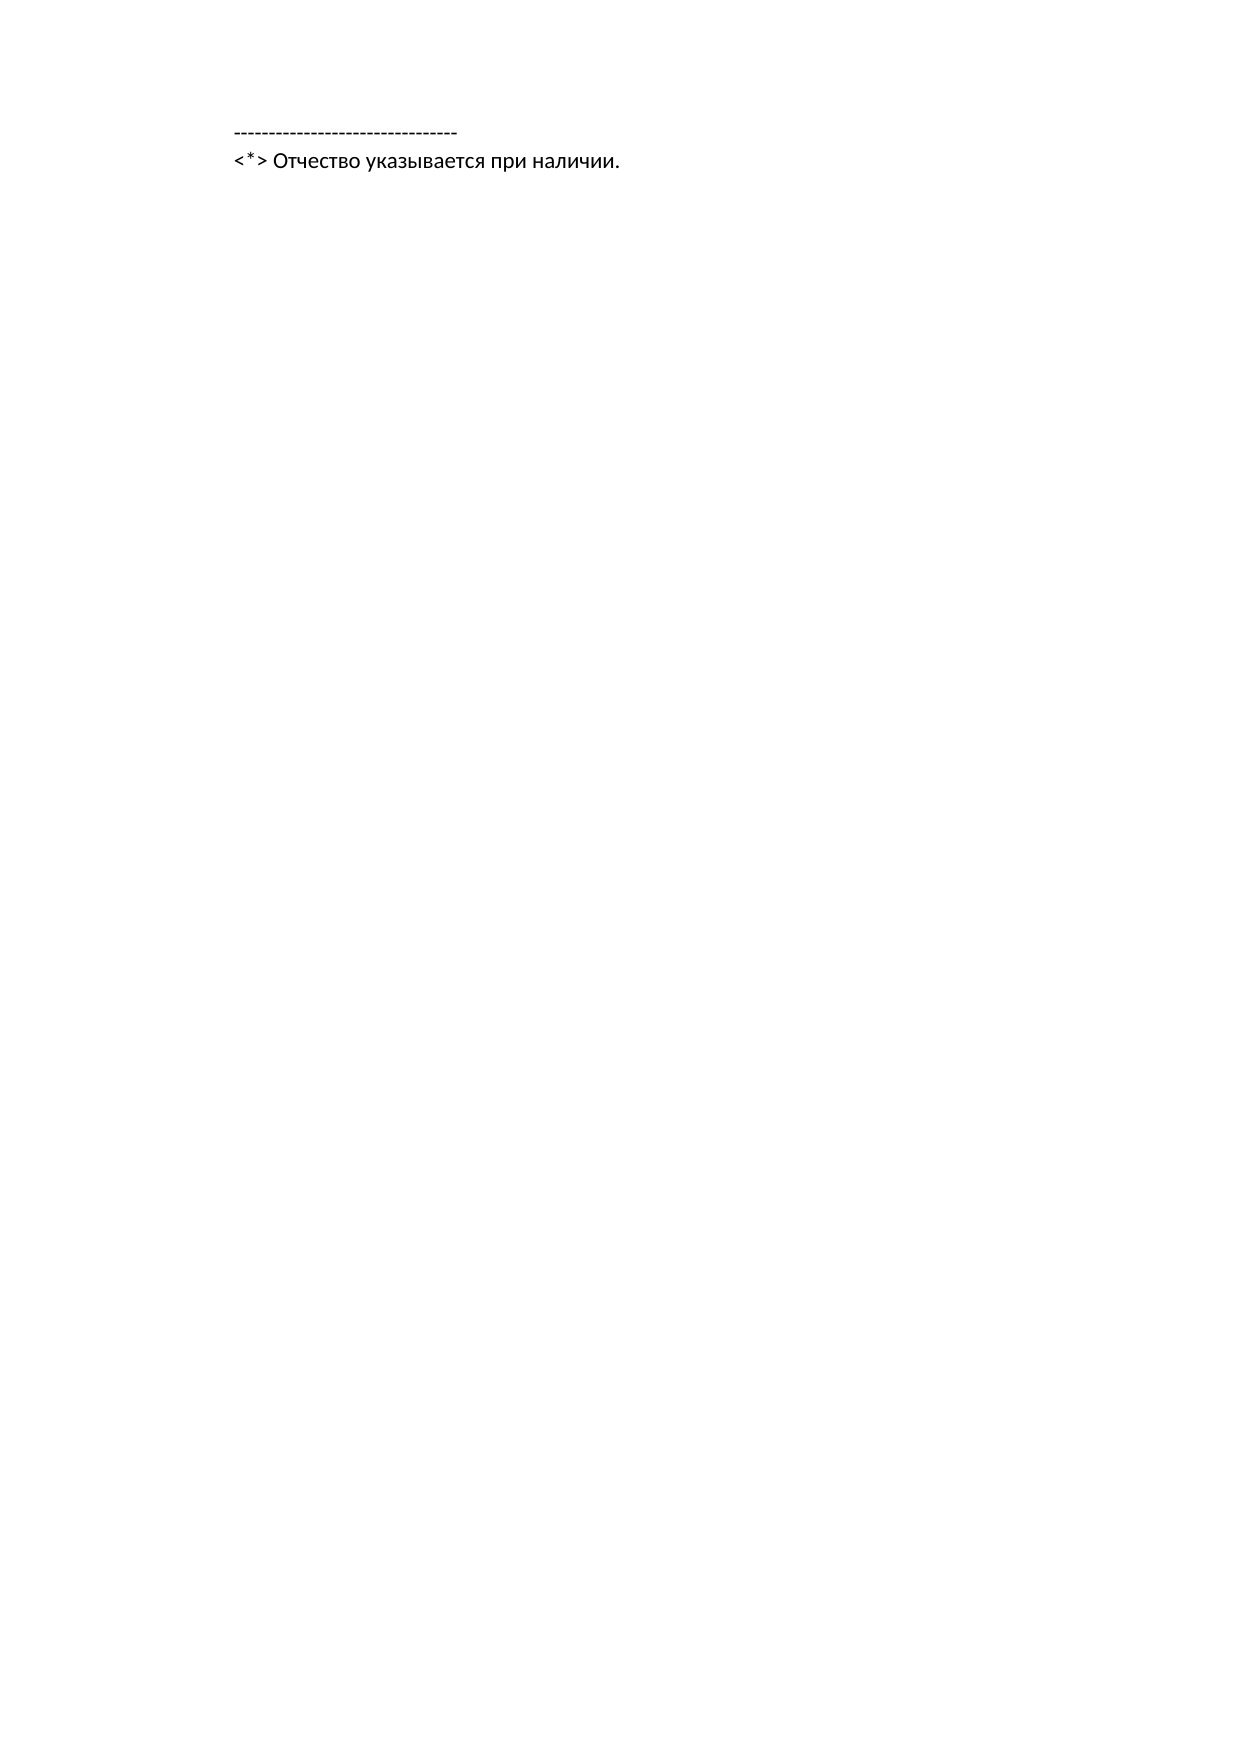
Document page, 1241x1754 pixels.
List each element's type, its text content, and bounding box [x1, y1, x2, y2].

text <*> Отчество указывается при наличии. [177, 146, 1152, 174]
text -------------------------------- [177, 118, 1152, 146]
